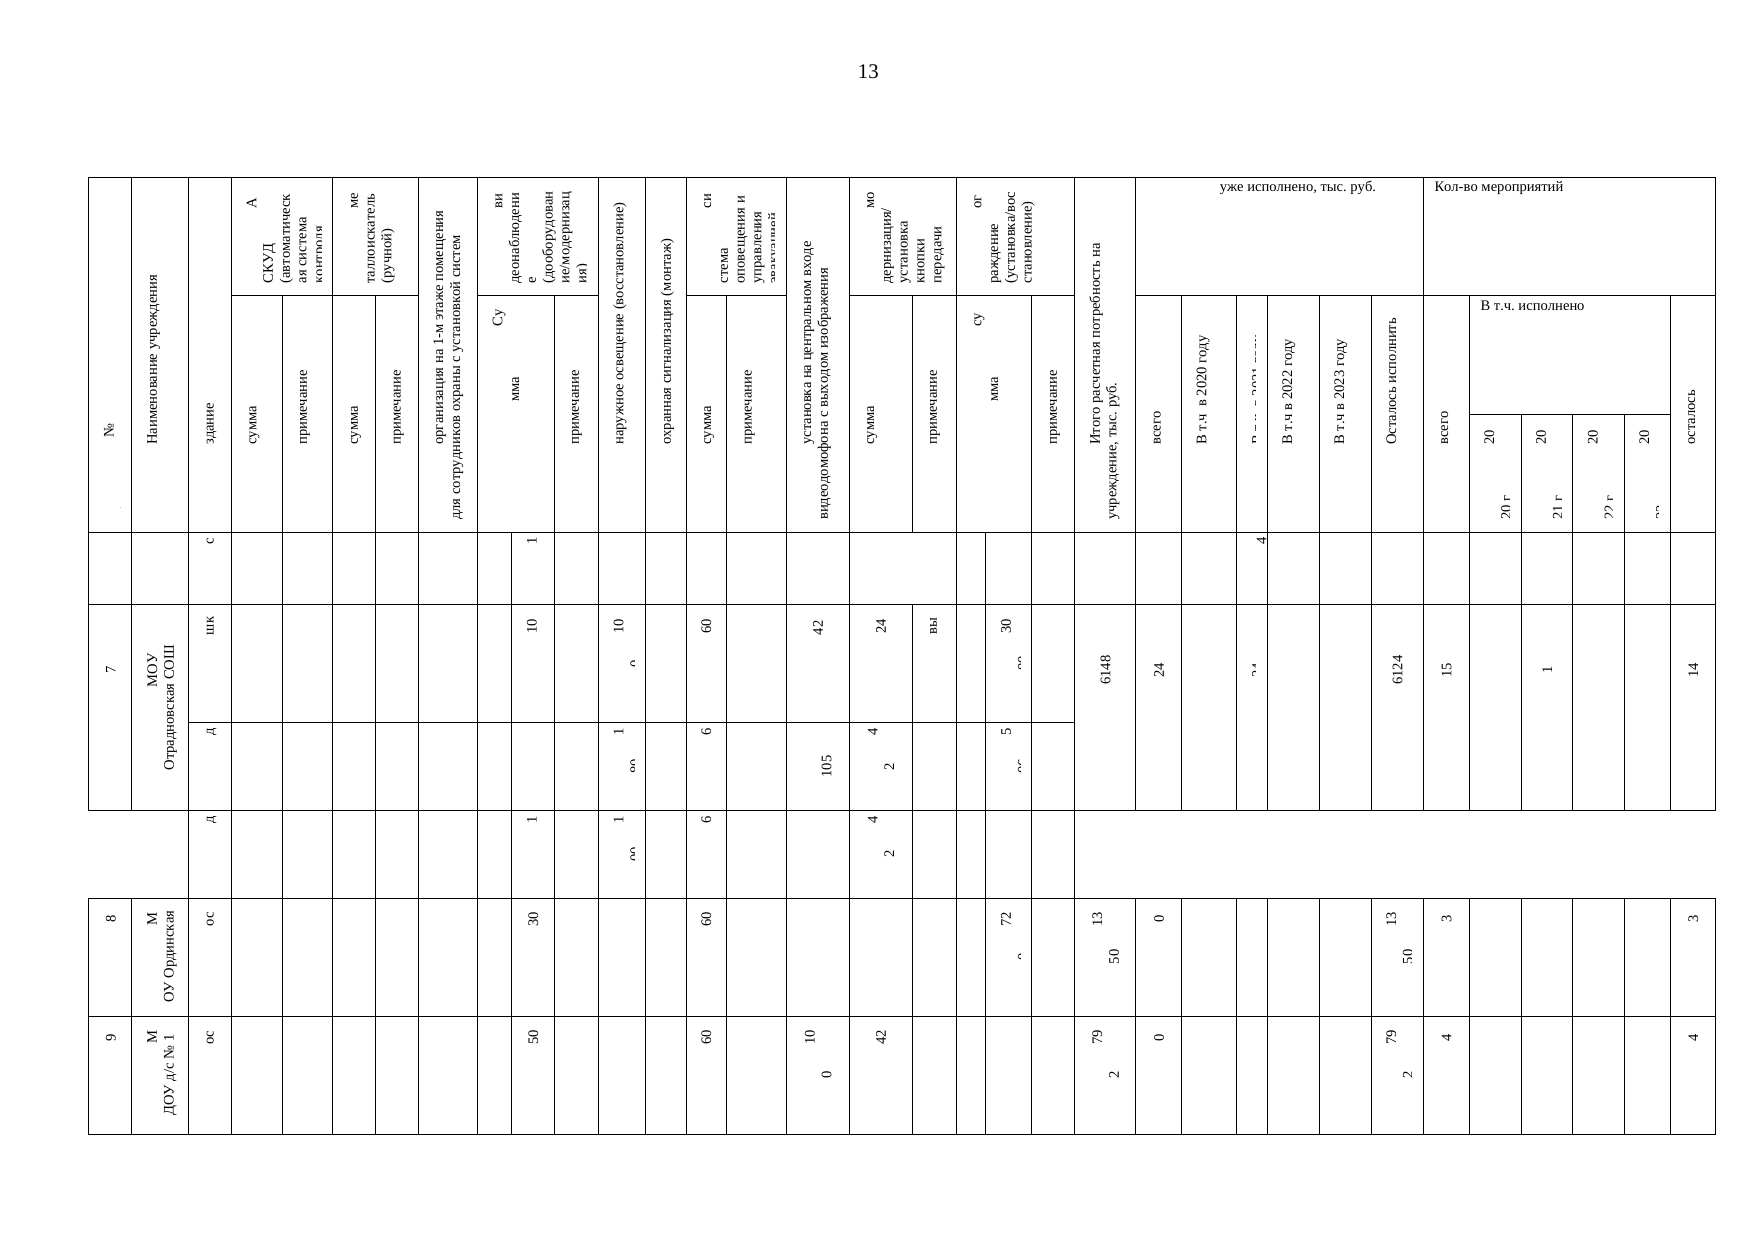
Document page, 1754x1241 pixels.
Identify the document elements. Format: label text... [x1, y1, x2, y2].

table_cell [232, 899, 282, 1016]
table_cell 4 [1424, 1017, 1469, 1134]
table_cell [1625, 1017, 1670, 1134]
table_cell 14 [1671, 605, 1715, 810]
table_header система оповещения и управления эвакуацией (монтаж) [687, 178, 786, 295]
table_cell [1320, 1017, 1371, 1134]
table_cell [333, 533, 375, 604]
table_cell 42 [850, 723, 912, 810]
table_cell [232, 811, 282, 897]
table_cell [850, 899, 912, 1016]
table_cell [957, 899, 985, 1016]
table_cell 180 [599, 723, 645, 810]
table_cell [333, 605, 375, 722]
table_cell [727, 605, 786, 722]
table_cell [376, 899, 418, 1016]
table_cell сумма [957, 296, 1031, 413]
table_cell 100 [599, 605, 645, 722]
table_cell [376, 533, 418, 604]
table_cell 8 [89, 899, 131, 1016]
table_cell [478, 899, 511, 1016]
table_cell Осталось исполнить [1372, 296, 1423, 532]
table_cell [1320, 605, 1371, 810]
table_cell [1625, 605, 1670, 810]
table_cell 1350 [1075, 899, 1135, 1016]
table_cell [646, 899, 686, 1016]
table_header Итого расчетная потребность на учреждение, тыс. руб. [1075, 178, 1135, 532]
table_cell [986, 533, 1031, 604]
table_cell [1320, 899, 1371, 1016]
table_cell [1573, 899, 1624, 1016]
table_cell 6124 [1372, 605, 1423, 810]
table_cell [1032, 533, 1074, 604]
table_cell [333, 811, 375, 897]
table_cell [555, 533, 598, 604]
table_cell 100 [787, 1017, 849, 1134]
table_cell 2021 г [1522, 415, 1572, 532]
table_header организация на 1-м этаже помещения для сотрудников охраны с установкой систем [419, 178, 477, 532]
table_cell [478, 1017, 511, 1134]
table_cell [727, 899, 786, 1016]
table_cell МОУ Отрадновская СОШ [132, 605, 188, 810]
table_header видеонаблюдение (дооборудование/модернизация) [478, 178, 598, 295]
table_cell [478, 723, 511, 810]
table_cell [555, 899, 598, 1016]
table_cell [478, 811, 511, 897]
table_cell [727, 811, 786, 897]
table_cell В т.ч в 2023 году [1320, 296, 1371, 532]
table_cell 600 [687, 1017, 726, 1134]
table_cell [646, 1017, 686, 1134]
table_cell [1573, 605, 1624, 810]
table_cell 792 [1372, 1017, 1423, 1134]
table_cell [1522, 899, 1572, 1016]
table_cell [1032, 605, 1074, 722]
table_cell примечание [727, 296, 786, 532]
table_cell [1268, 1017, 1319, 1134]
table_header № п/п [89, 178, 131, 532]
table_cell примечание [283, 296, 332, 532]
table_cell 42 [850, 1017, 912, 1134]
table_cell В т.ч. исполнено [1470, 296, 1670, 413]
table_cell [957, 723, 985, 810]
table_cell [478, 605, 511, 722]
table_header ограждение (установка/восстановление) [957, 178, 1074, 295]
table_cell [419, 723, 477, 810]
table_cell [555, 811, 598, 897]
table_cell 4 [1671, 1017, 1715, 1134]
table_cell 0 [1136, 1017, 1181, 1134]
table_cell [232, 1017, 282, 1134]
table_cell 24 [1136, 605, 1181, 810]
table_cell [555, 1017, 598, 1134]
table_cell [913, 723, 956, 810]
table_cell [727, 723, 786, 810]
table_cell [1182, 899, 1236, 1016]
table_cell [283, 533, 332, 604]
table_cell [1182, 605, 1236, 810]
table_cell [1237, 899, 1267, 1016]
table_cell 720 [986, 899, 1031, 1016]
table_cell [283, 811, 332, 897]
table_cell [646, 605, 686, 722]
table_header установка на центральном входе видеодомофона с выходом изображения [787, 178, 849, 532]
table_cell основное [189, 1017, 231, 1134]
table_cell [1470, 605, 1521, 810]
table_cell 3 [1671, 899, 1715, 1016]
table_cell [333, 899, 375, 1016]
table_cell [419, 1017, 477, 1134]
table_cell 6148 [1075, 605, 1135, 810]
table_cell [687, 533, 726, 604]
table_cell [850, 533, 956, 604]
table_cell [1522, 1017, 1572, 1134]
table_cell сумма [850, 296, 912, 532]
table_cell [478, 414, 554, 532]
table_cell [787, 811, 849, 897]
table_cell примечание [1032, 296, 1074, 532]
table_cell 2020 г [1470, 415, 1521, 532]
table_cell 600 [687, 899, 726, 1016]
table_cell примечание [376, 296, 418, 532]
table_cell [599, 899, 645, 1016]
table_header модернизация/установка кнопки передачи тревожных сообщений (КЭВП) [850, 178, 956, 295]
table_cell примечание [913, 296, 956, 532]
table_cell 7 [89, 605, 131, 810]
table_cell 2023 г [1625, 415, 1670, 532]
table_cell [986, 1017, 1031, 1134]
table_header Наименование учреждения [132, 178, 188, 532]
table_cell [1032, 811, 1074, 897]
table_cell 100 [599, 811, 645, 897]
table_cell 107 [512, 605, 554, 722]
table_cell В т.ч. в 2021 году [1237, 296, 1267, 532]
table_cell всего [1136, 296, 1181, 532]
table_cell 2022 г [1573, 415, 1624, 532]
table_cell В т.ч в 2022 году [1268, 296, 1319, 532]
table_cell МОУ Ординская ООШ [132, 899, 188, 1016]
table_cell [419, 533, 477, 604]
table_cell [599, 533, 645, 604]
table_cell 30 [512, 899, 554, 1016]
table_cell сумма [232, 296, 282, 532]
table_cell [478, 533, 511, 604]
table_cell [376, 1017, 418, 1134]
table_cell [419, 899, 477, 1016]
table_cell [727, 533, 786, 604]
table_cell [232, 723, 282, 810]
table_cell [1237, 1017, 1267, 1134]
table_cell [646, 533, 686, 604]
table_header Кол-во мероприятий [1424, 178, 1715, 295]
table_cell Сумма [478, 296, 554, 413]
table_cell [599, 1017, 645, 1134]
table_cell 9 [89, 1017, 131, 1134]
table_cell [1268, 899, 1319, 1016]
table_cell [1268, 605, 1319, 810]
table_header наружное освещение (восстановление) [599, 178, 645, 532]
table_cell МДОУ д/с № 1 «Ручеёк» [132, 1017, 188, 1134]
table_header охранная сигнализация (монтаж) [646, 178, 686, 532]
table_cell [1625, 899, 1670, 1016]
table_cell [913, 811, 956, 897]
table_cell 1350 [1372, 899, 1423, 1016]
table_cell [646, 811, 686, 897]
table_cell [1470, 899, 1521, 1016]
table_cell [555, 723, 598, 810]
table_cell 42 [850, 811, 912, 897]
table_cell [1573, 1017, 1624, 1134]
table_cell [1182, 1017, 1236, 1134]
table_cell [333, 723, 375, 810]
table_cell [376, 723, 418, 810]
table_cell В т.ч в 2020 году [1182, 296, 1236, 532]
table_cell [419, 605, 477, 722]
table_cell [283, 605, 332, 722]
table_cell 792 [1075, 1017, 1135, 1134]
table_cell [512, 723, 554, 810]
table_cell дс Бурмасово [189, 811, 231, 897]
table_cell 50 [512, 1017, 554, 1134]
table_cell сумма [687, 296, 726, 532]
table_cell 15 [1424, 605, 1469, 810]
table_cell [376, 811, 418, 897]
table_cell [1032, 899, 1074, 1016]
table_cell [913, 899, 956, 1016]
table_header уже исполнено, тыс. руб. [1136, 178, 1423, 295]
table_cell [787, 533, 849, 604]
table_cell 600 [687, 811, 726, 897]
table_cell 3 [1424, 899, 1469, 1016]
table_cell школа [189, 605, 231, 722]
table_cell 506 [986, 723, 1031, 810]
table_cell [727, 1017, 786, 1134]
table_cell 3000 [986, 605, 1031, 722]
table_cell [1032, 1017, 1074, 1134]
table_cell 24 [1237, 605, 1267, 810]
table_cell 24 [850, 605, 912, 722]
table_cell дс [189, 723, 231, 810]
table_cell [232, 533, 282, 604]
table_cell 150 [512, 533, 554, 604]
table_cell [555, 605, 598, 722]
table_header металлоискатель (ручной) [333, 178, 418, 295]
table_cell [283, 899, 332, 1016]
table_header здание [189, 178, 231, 532]
table_cell [787, 899, 849, 1016]
table_cell [232, 605, 282, 722]
table_cell [913, 1017, 956, 1134]
table_cell [419, 811, 477, 897]
table_cell спортплощадка [189, 533, 231, 604]
table_cell [957, 414, 1031, 532]
table_cell [1470, 1017, 1521, 1134]
table_cell 100 [512, 811, 554, 897]
table_cell [376, 605, 418, 722]
table_cell [957, 605, 985, 722]
table_cell основное [189, 899, 231, 1016]
table_cell 0 [1136, 899, 1181, 1016]
table_cell выполнено в 2021 году [913, 605, 956, 722]
table_header АСКУД (автоматическая система контроля управления доступом) [232, 178, 332, 295]
table_cell осталось [1671, 296, 1715, 532]
table_cell [986, 811, 1031, 897]
table_cell сумма [333, 296, 375, 532]
table_cell 600 [687, 605, 726, 722]
table_cell [957, 533, 985, 604]
table_cell [1032, 723, 1074, 810]
table_cell [333, 1017, 375, 1134]
table_cell [283, 723, 332, 810]
table_cell [283, 1017, 332, 1134]
table_cell [957, 811, 985, 897]
table_cell примечание [555, 296, 598, 532]
table_cell [957, 1017, 985, 1134]
table_cell 42 [787, 605, 849, 722]
table_cell 1 [1522, 605, 1572, 810]
table_cell 105 [787, 723, 849, 810]
table_cell 600 [687, 723, 726, 810]
table_cell всего [1424, 296, 1469, 532]
table_cell [646, 723, 686, 810]
